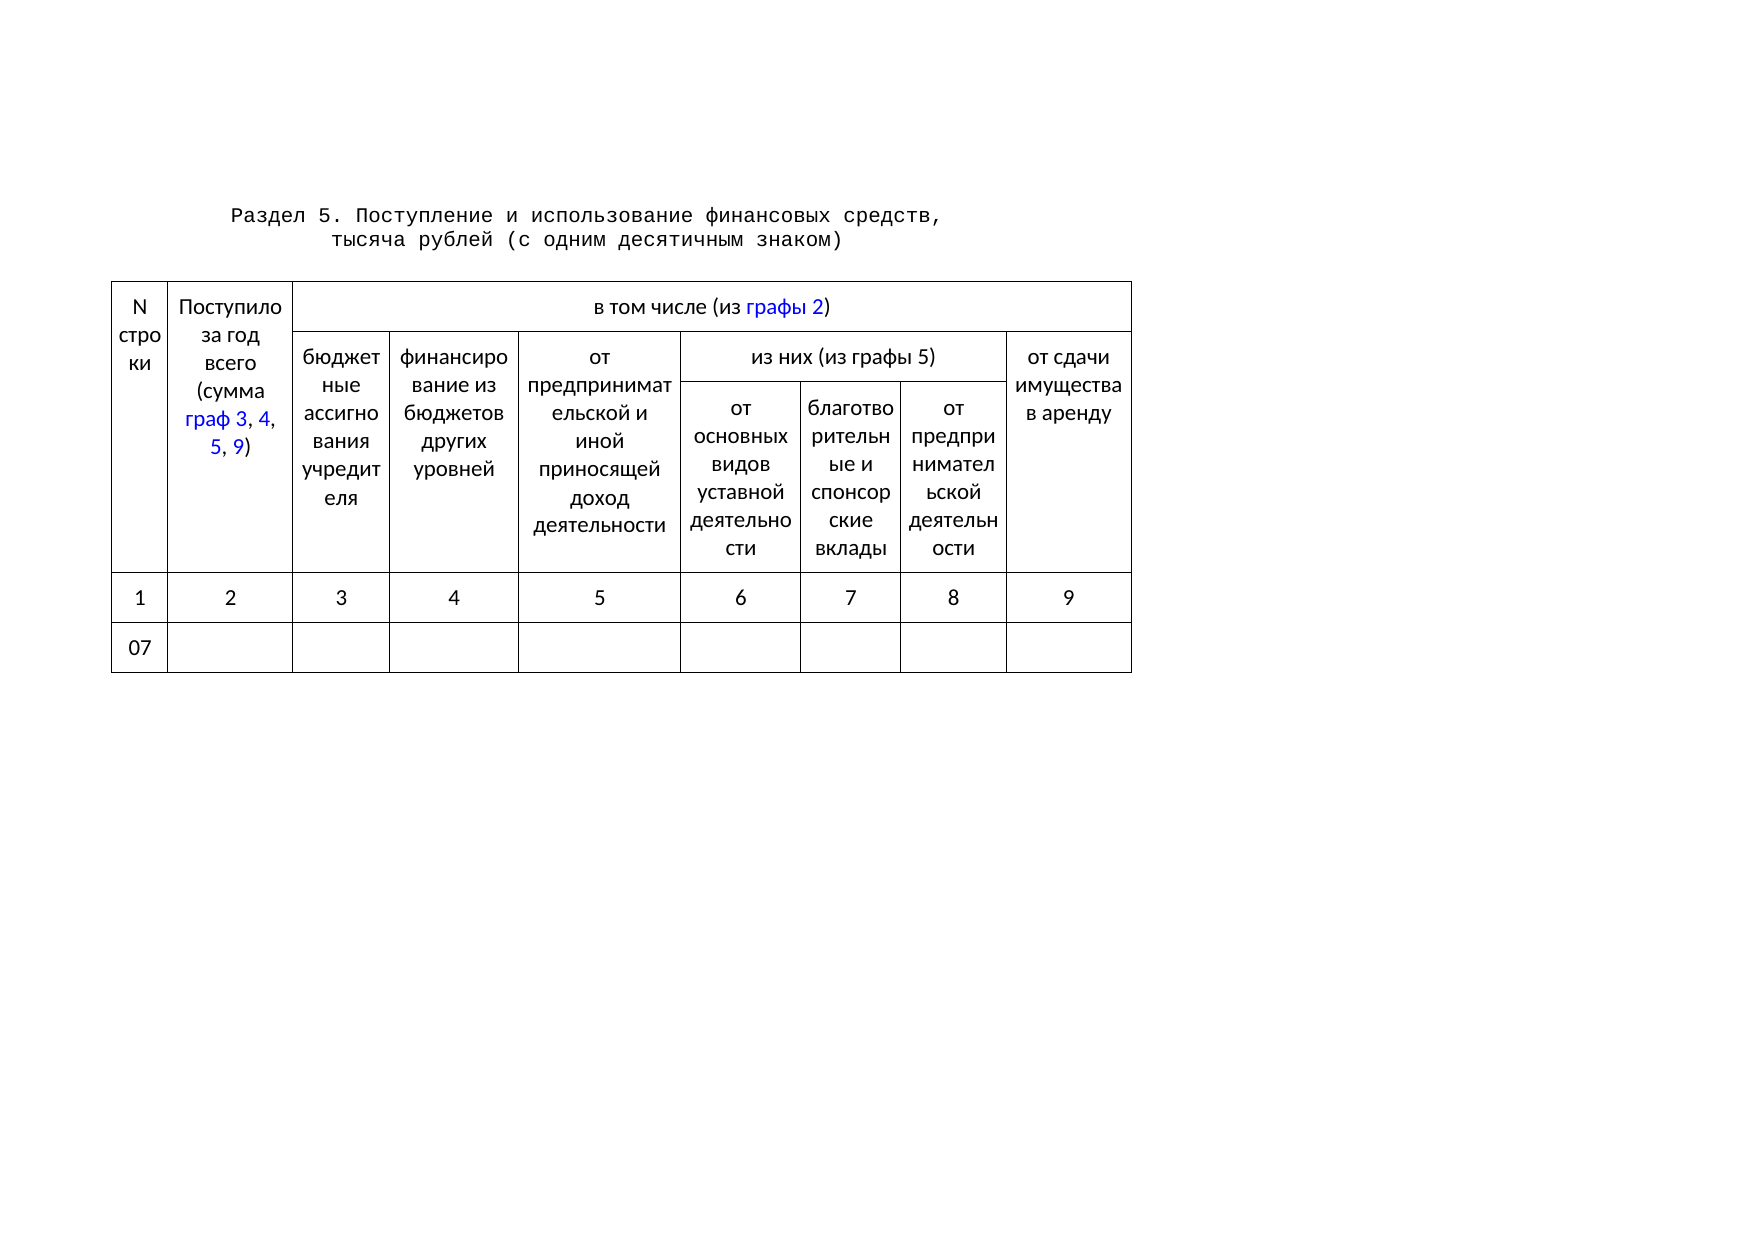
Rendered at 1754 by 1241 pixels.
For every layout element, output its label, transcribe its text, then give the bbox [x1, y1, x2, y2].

table_cell [293, 623, 389, 672]
table_cell 7 [801, 573, 900, 622]
table_cell 6 [681, 573, 800, 622]
table_cell 5 [519, 573, 680, 622]
table_cell [1007, 623, 1131, 672]
table_cell 9 [1007, 573, 1131, 622]
table_cell [901, 623, 1006, 672]
text Раздел 5. Поступление и использование финансовых средств, [118, 205, 1636, 229]
table_header Поступило за год всего (сумма граф 3, 4, 5, 9) [168, 282, 292, 572]
text тысяча рублей (с одним десятичным знаком) [118, 229, 1636, 252]
table_cell [390, 623, 518, 672]
table_cell [519, 623, 680, 672]
table_cell финансирование из бюджетов других уровней [390, 332, 518, 572]
table_cell из них (из графы 5) [681, 332, 1006, 381]
table_cell [168, 623, 292, 672]
table_cell 4 [390, 573, 518, 622]
table_cell от предпринимательской и иной приносящей доход деятельности [519, 332, 680, 572]
table_header в том числе (из графы 2) [293, 282, 1131, 331]
table_cell 2 [168, 573, 292, 622]
table_cell 8 [901, 573, 1006, 622]
table_cell от предпринимательской деятельности [901, 382, 1006, 572]
table_cell [681, 623, 800, 672]
table_cell 3 [293, 573, 389, 622]
table_cell [801, 623, 900, 672]
table_cell 1 [112, 573, 167, 622]
table_cell от основных видов уставной деятельности [681, 382, 800, 572]
table_cell бюджетные ассигнования учредителя [293, 332, 389, 572]
table_cell благотворительные и спонсорские вклады [801, 382, 900, 572]
table_cell от сдачи имущества в аренду [1007, 332, 1131, 572]
table_cell 07 [112, 623, 167, 672]
table_header N строки [112, 282, 167, 572]
